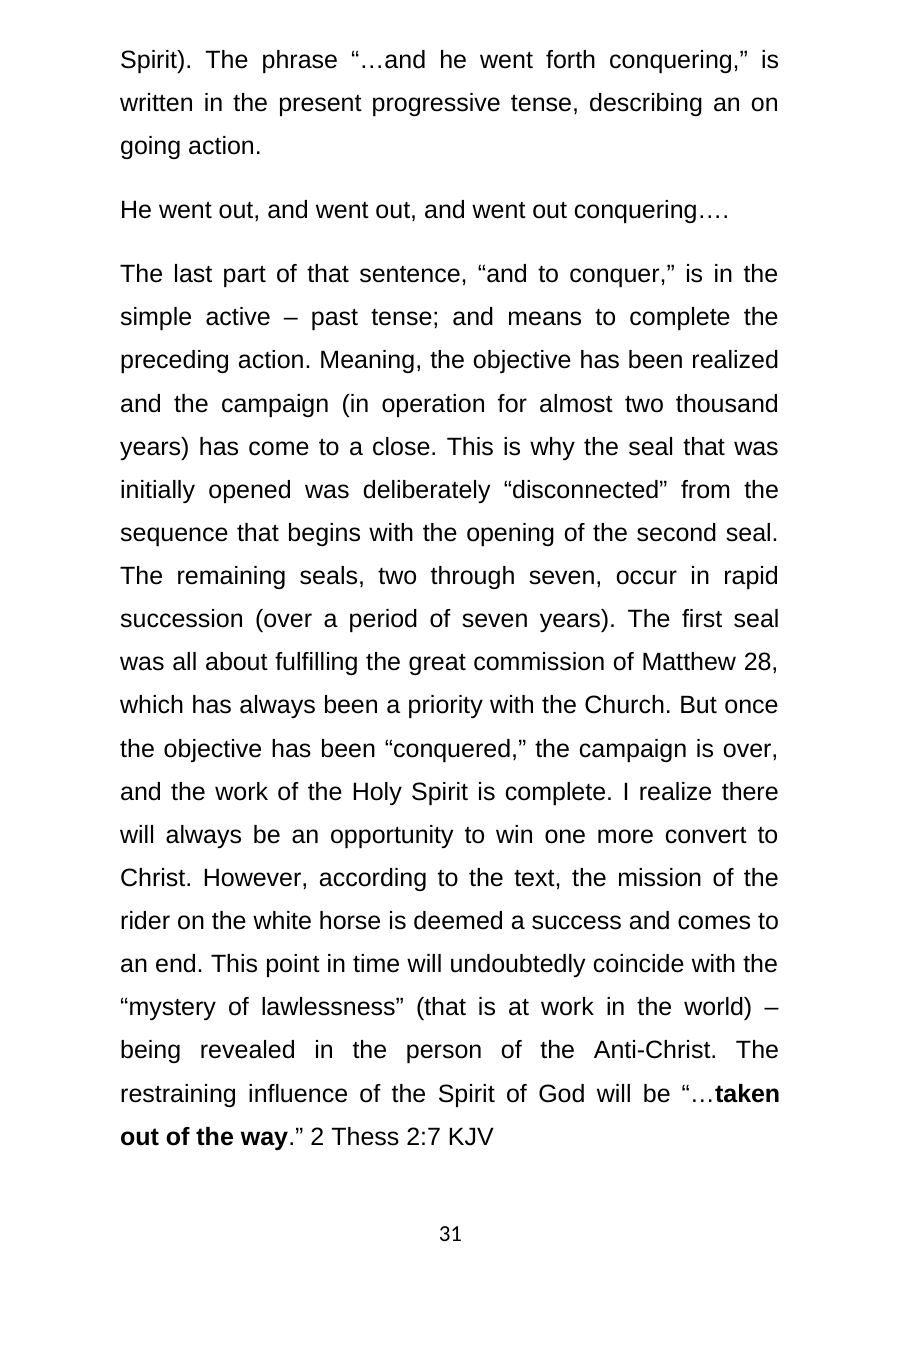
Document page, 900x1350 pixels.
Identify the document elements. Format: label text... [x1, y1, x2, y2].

text He went out, and went out, and went out conquering…. [120, 195, 780, 224]
text The last part of that sentence, “and to conquer,” is in the simple active – past tense; and means to complete the preceding action. Meaning, the objective has been realized and the campaign (in operation for almost two thousand years) has come to a close. This is why the seal that was initially opened was deliberately “disconnected” from the sequence that begins with the opening of the second seal. The remaining seals, two through seven, occur in rapid succession (over a period of seven years). The first seal was all about fulfilling the great commission of Matthew 28, which has always been a priority with the Church. But once the objective has been “conquered,” the campaign is over, and the work of the Holy Spirit is complete. I realize there will always be an opportunity to win one more convert to Christ. However, according to the text, the mission of the rider on the white horse is deemed a success and comes to an end. This point in time will undoubtedly coincide with the “mystery of lawlessness” (that is at work in the world) – being revealed in the person of the Anti-Christ. The restraining influence of the Spirit of God will be “…taken out of the way.” 2 Thess 2:7 KJV [120, 259, 780, 1151]
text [120, 45, 780, 160]
